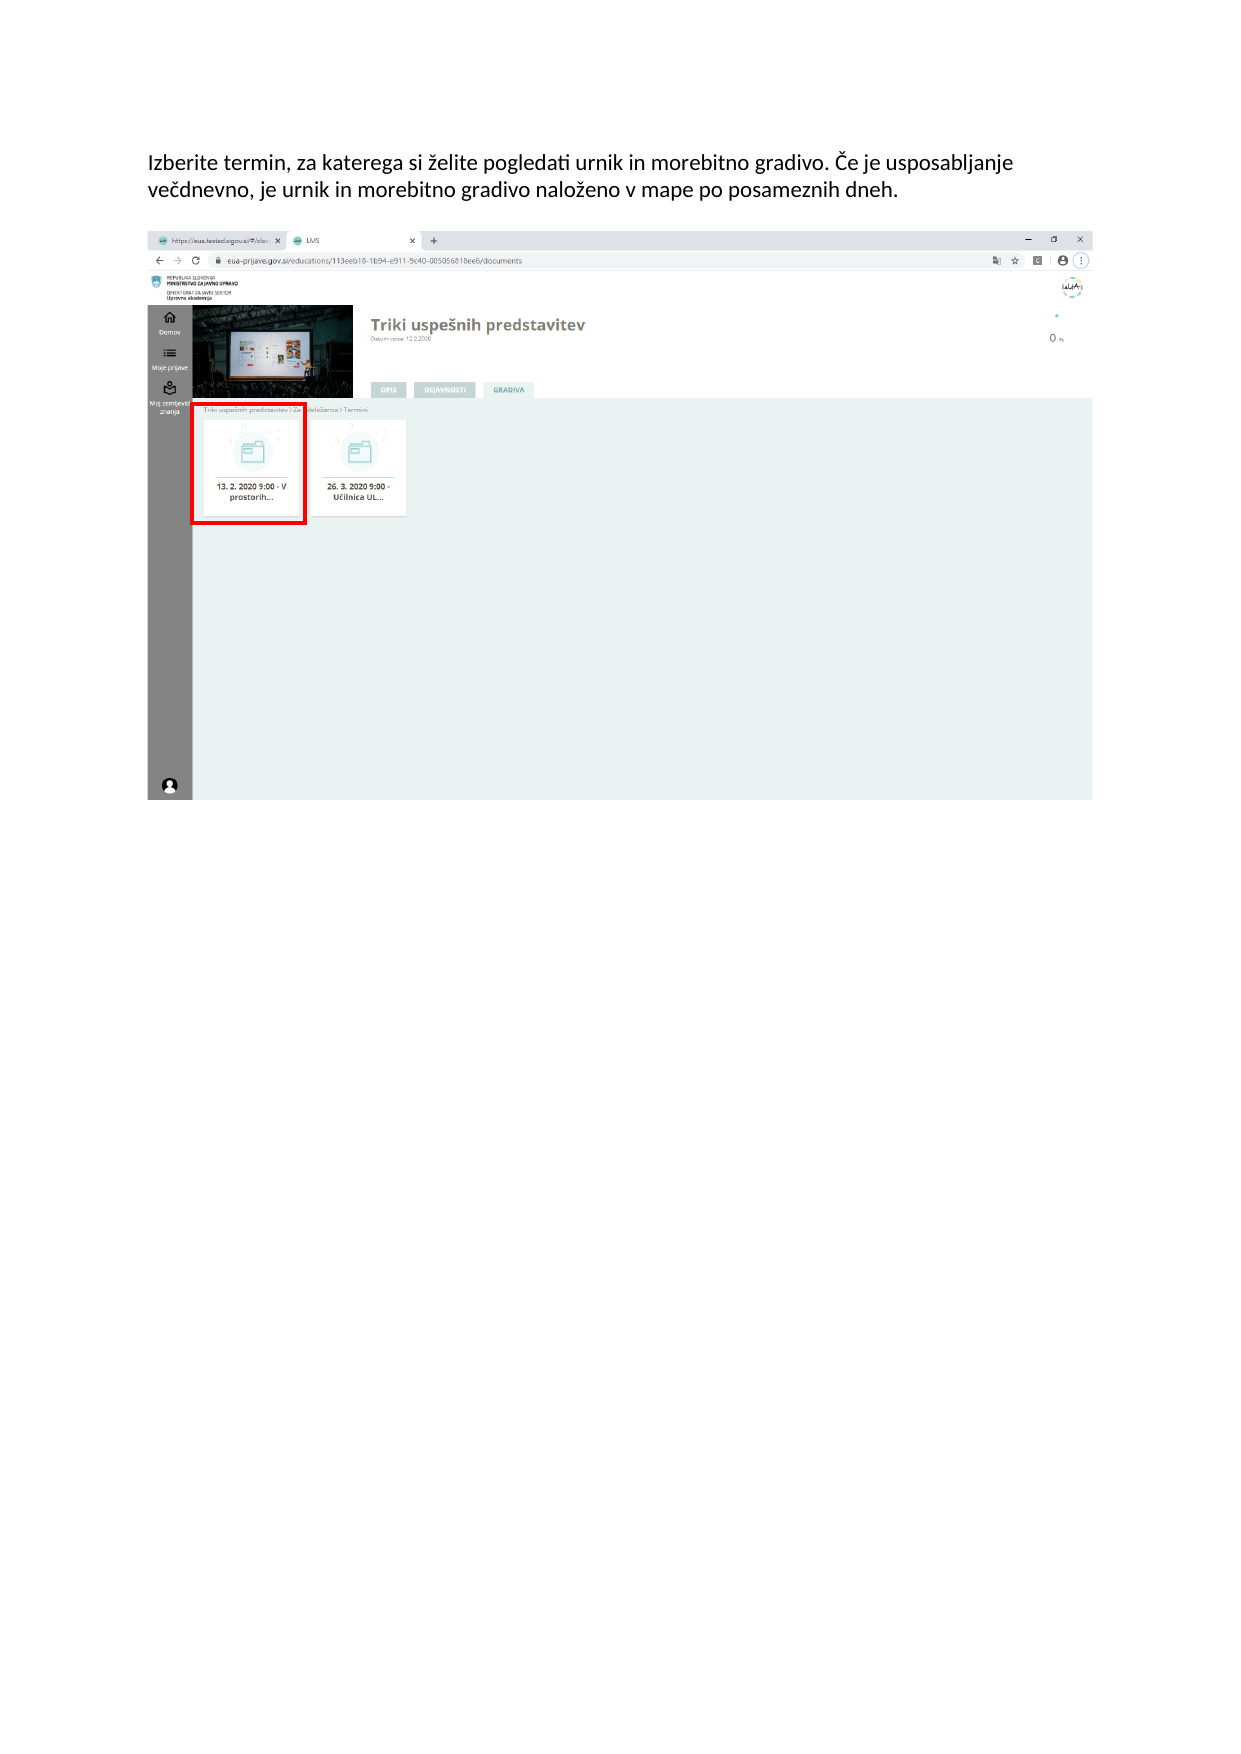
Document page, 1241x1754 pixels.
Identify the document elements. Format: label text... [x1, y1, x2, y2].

text Izberite termin, za katerega si želite pogledati urnik in morebitno gradivo. Če je usposabljanje večdnevno, je urnik in morebitno gradivo naloženo v mape po posameznih dneh. [148, 148, 1093, 204]
picture [147, 231, 1093, 800]
